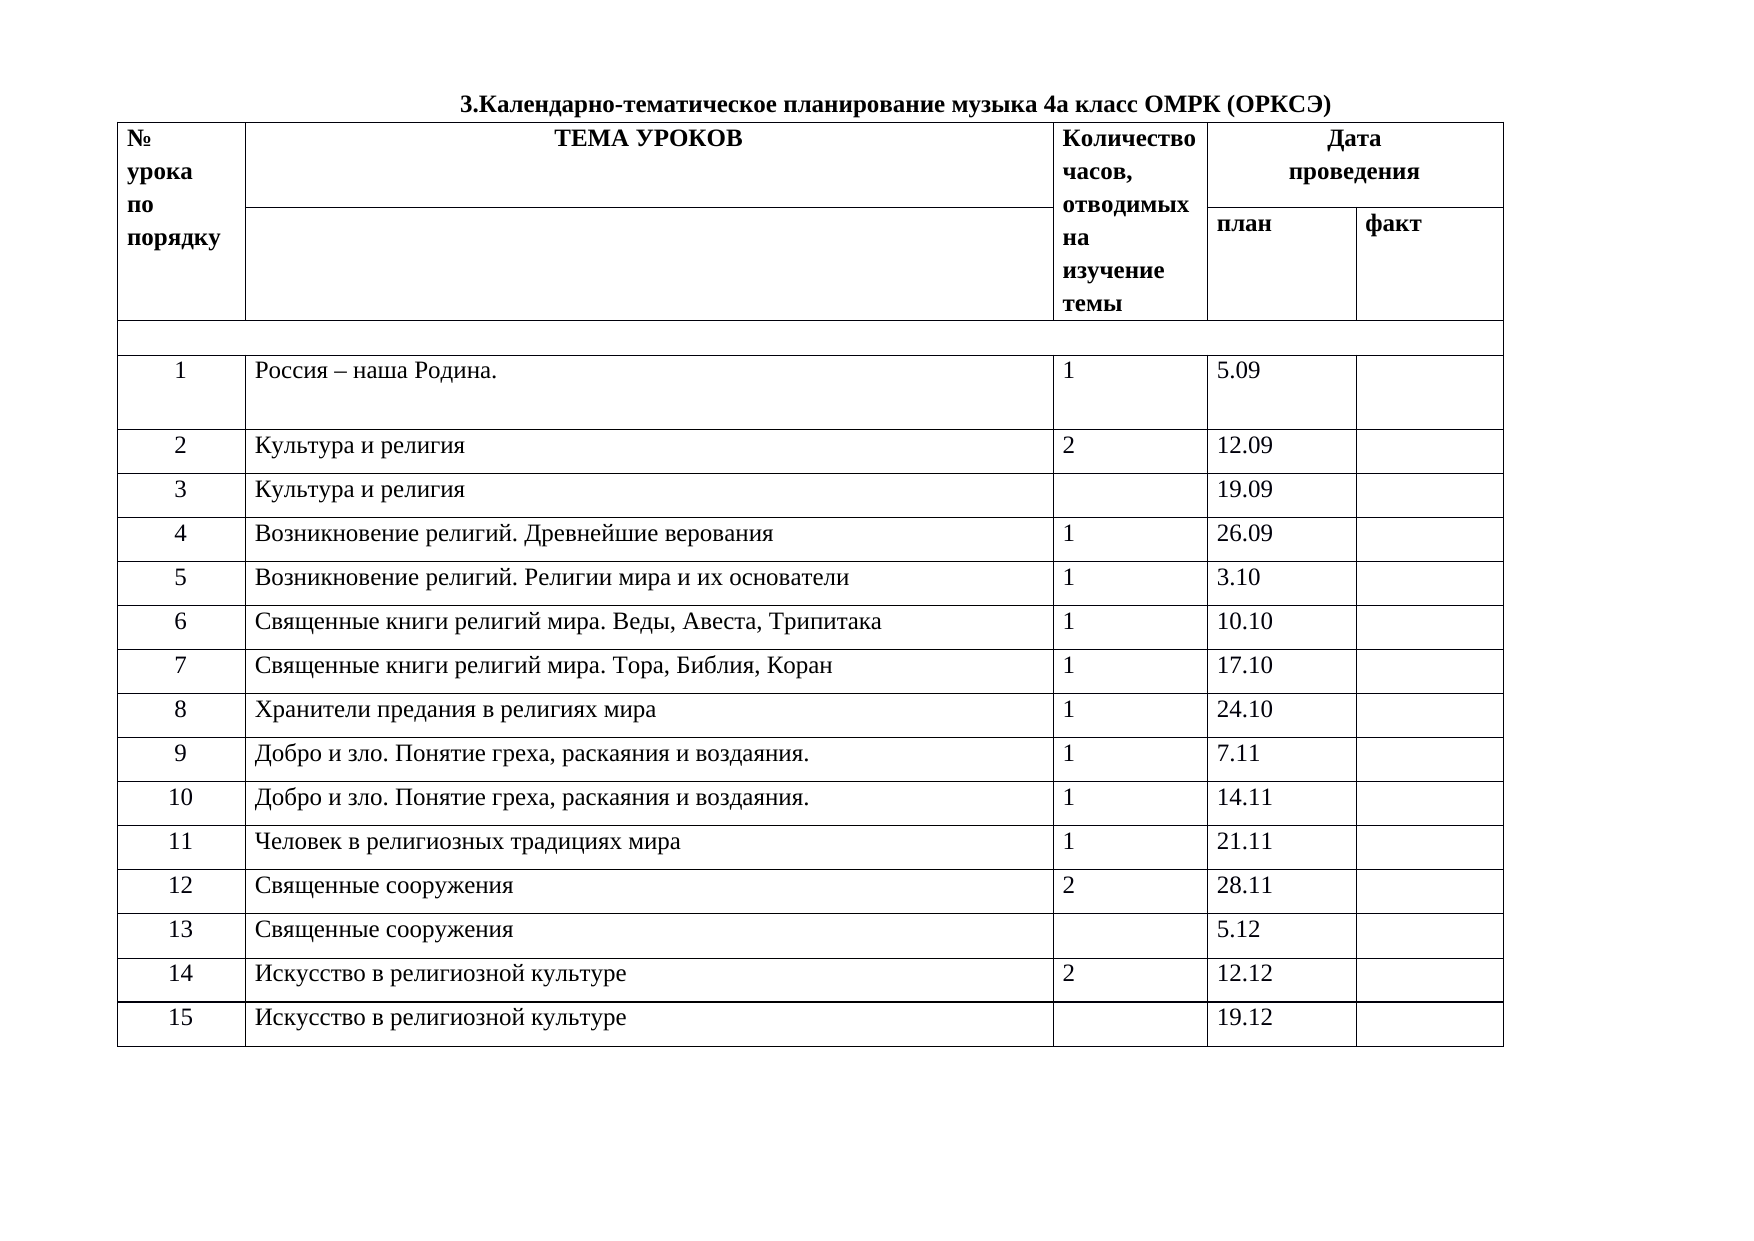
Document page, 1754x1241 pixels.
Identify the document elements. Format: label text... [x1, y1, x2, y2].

table_cell 2 [118, 430, 245, 473]
table_cell 21.11 [1208, 826, 1356, 869]
table_cell 1 [1054, 782, 1207, 825]
table_cell 2 [1054, 870, 1207, 913]
table_cell [1357, 694, 1503, 737]
table_cell 5.09 [1208, 356, 1356, 429]
table_header Дата проведения [1208, 123, 1503, 207]
table_cell 2 [1054, 959, 1207, 1001]
text 3.Календарно-тематическое планирование музыка 4а класс ОМРК (ОРКСЭ) [156, 89, 1636, 117]
table_cell 12 [118, 870, 245, 913]
table_cell [1357, 430, 1503, 473]
table_cell 24.10 [1208, 694, 1356, 737]
table_cell 14.11 [1208, 782, 1356, 825]
table_cell [1054, 914, 1207, 957]
table_cell 7.11 [1208, 738, 1356, 781]
table_cell 19.12 [1208, 1003, 1356, 1046]
table_cell 1 [118, 356, 245, 429]
table_cell 1 [1054, 738, 1207, 781]
table_cell Культура и религия [246, 430, 1053, 473]
table_cell 28.11 [1208, 870, 1356, 913]
table_cell 1 [1054, 518, 1207, 561]
table_cell [118, 321, 1503, 354]
table_cell 1 [1054, 356, 1207, 429]
table_cell 11 [118, 826, 245, 869]
table_cell 1 [1054, 606, 1207, 649]
table_cell [1357, 959, 1503, 1001]
table_cell [1357, 606, 1503, 649]
table_cell Человек в религиозных традициях мира [246, 826, 1053, 869]
table_cell 12.12 [1208, 959, 1356, 1001]
table_cell 10.10 [1208, 606, 1356, 649]
table_cell [1357, 650, 1503, 693]
table_cell 6 [118, 606, 245, 649]
table_cell [1357, 826, 1503, 869]
table_cell 7 [118, 650, 245, 693]
table_cell Священные сооружения [246, 914, 1053, 957]
table_cell 5.12 [1208, 914, 1356, 957]
table_cell 3 [118, 474, 245, 517]
table_cell Россия – наша Родина. [246, 356, 1053, 429]
table_header ТЕМА УРОКОВ [246, 123, 1053, 207]
table_cell [246, 208, 1053, 320]
table_cell 1 [1054, 650, 1207, 693]
table_cell [1357, 738, 1503, 781]
table_cell [1357, 782, 1503, 825]
table_cell Возникновение религий. Древнейшие верования [246, 518, 1053, 561]
table_cell 10 [118, 782, 245, 825]
table_cell Искусство в религиозной культуре [246, 1003, 1053, 1046]
table_cell Добро и зло. Понятие греха, раскаяния и воздаяния. [246, 738, 1053, 781]
table_cell 26.09 [1208, 518, 1356, 561]
table_cell 4 [118, 518, 245, 561]
table_cell 13 [118, 914, 245, 957]
table_cell Искусство в религиозной культуре [246, 959, 1053, 1001]
table_cell 17.10 [1208, 650, 1356, 693]
table_cell 12.09 [1208, 430, 1356, 473]
table_cell Священные сооружения [246, 870, 1053, 913]
table_cell [1054, 1003, 1207, 1046]
table_cell Добро и зло. Понятие греха, раскаяния и воздаяния. [246, 782, 1053, 825]
table_cell [1357, 914, 1503, 957]
table_cell 1 [1054, 694, 1207, 737]
table_header № урока по порядку [118, 123, 245, 320]
table_cell Культура и религия [246, 474, 1053, 517]
table_cell 14 [118, 959, 245, 1001]
table_cell 1 [1054, 826, 1207, 869]
table_cell факт [1357, 208, 1503, 320]
table_header Количество часов, отводимых на изучение темы [1054, 123, 1207, 320]
table_cell [1357, 356, 1503, 429]
table_cell [1357, 518, 1503, 561]
table_cell 5 [118, 562, 245, 605]
table_cell [1054, 474, 1207, 517]
table_cell [1357, 1003, 1503, 1046]
table_cell 9 [118, 738, 245, 781]
table_cell Священные книги религий мира. Веды, Авеста, Трипитака [246, 606, 1053, 649]
table_cell 2 [1054, 430, 1207, 473]
table_cell 19.09 [1208, 474, 1356, 517]
table_cell [1357, 474, 1503, 517]
table_cell 3.10 [1208, 562, 1356, 605]
table_cell [1357, 562, 1503, 605]
table_cell план [1208, 208, 1356, 320]
table_cell 1 [1054, 562, 1207, 605]
table_cell Возникновение религий. Религии мира и их основатели [246, 562, 1053, 605]
table_cell 8 [118, 694, 245, 737]
table_cell [1357, 870, 1503, 913]
table_cell 15 [118, 1003, 245, 1046]
table_cell Хранители предания в религиях мира [246, 694, 1053, 737]
table_cell Священные книги религий мира. Тора, Библия, Коран [246, 650, 1053, 693]
